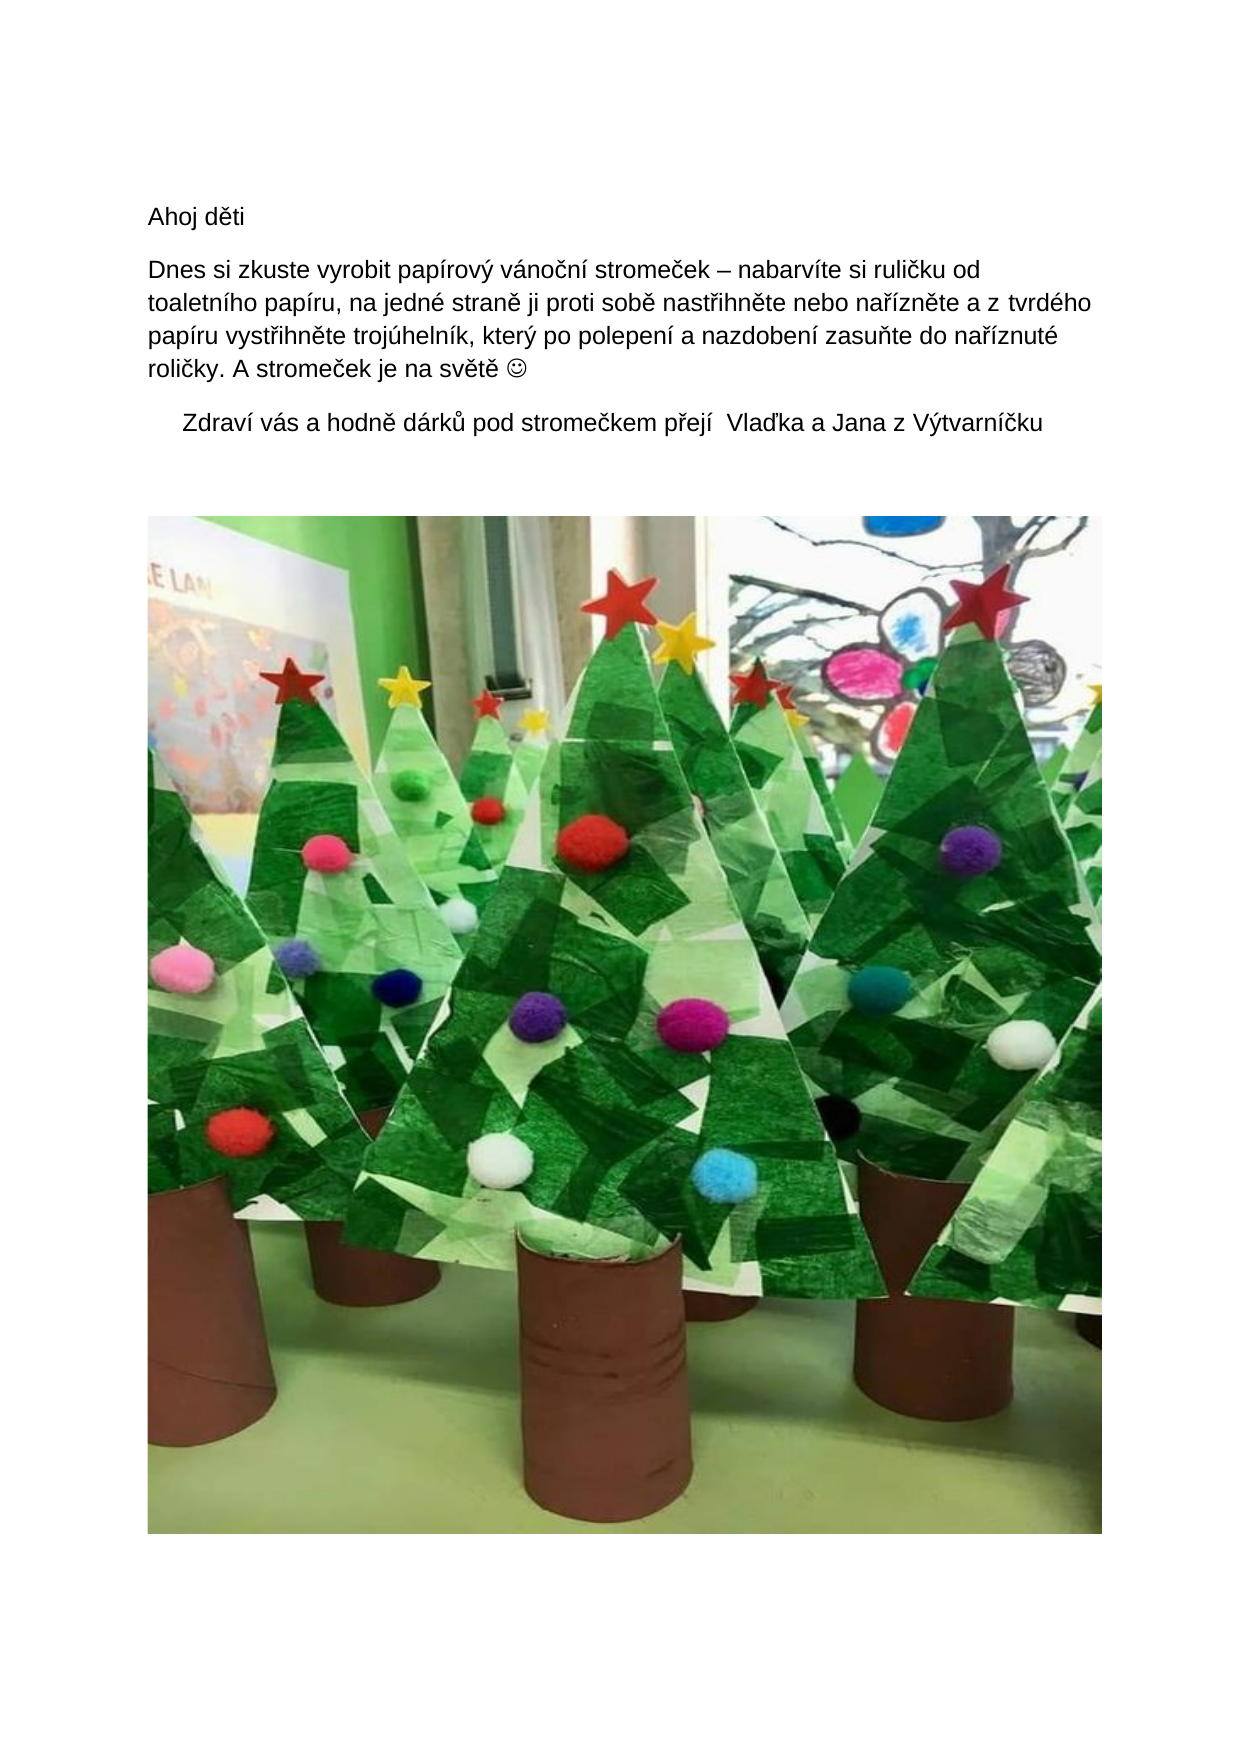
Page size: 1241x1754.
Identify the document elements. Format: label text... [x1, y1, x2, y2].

text Zdraví vás a hodně dárků pod stromečkem přejí Vlaďka a Jana z Výtvarníčku [148, 408, 1093, 437]
picture [147, 516, 1102, 1534]
text Dnes si zkuste vyrobit papírový vánoční stromeček – nabarvíte si ruličku od toaletního papíru, na jedné straně ji proti sobě nastřihněte nebo nařízněte a z tvrdého papíru vystřihněte trojúhelník, který po polepení a nazdobení zasuňte do naříznuté roličky. A stromeček je na světě [148, 255, 1093, 383]
text Ahoj děti [148, 201, 1093, 230]
